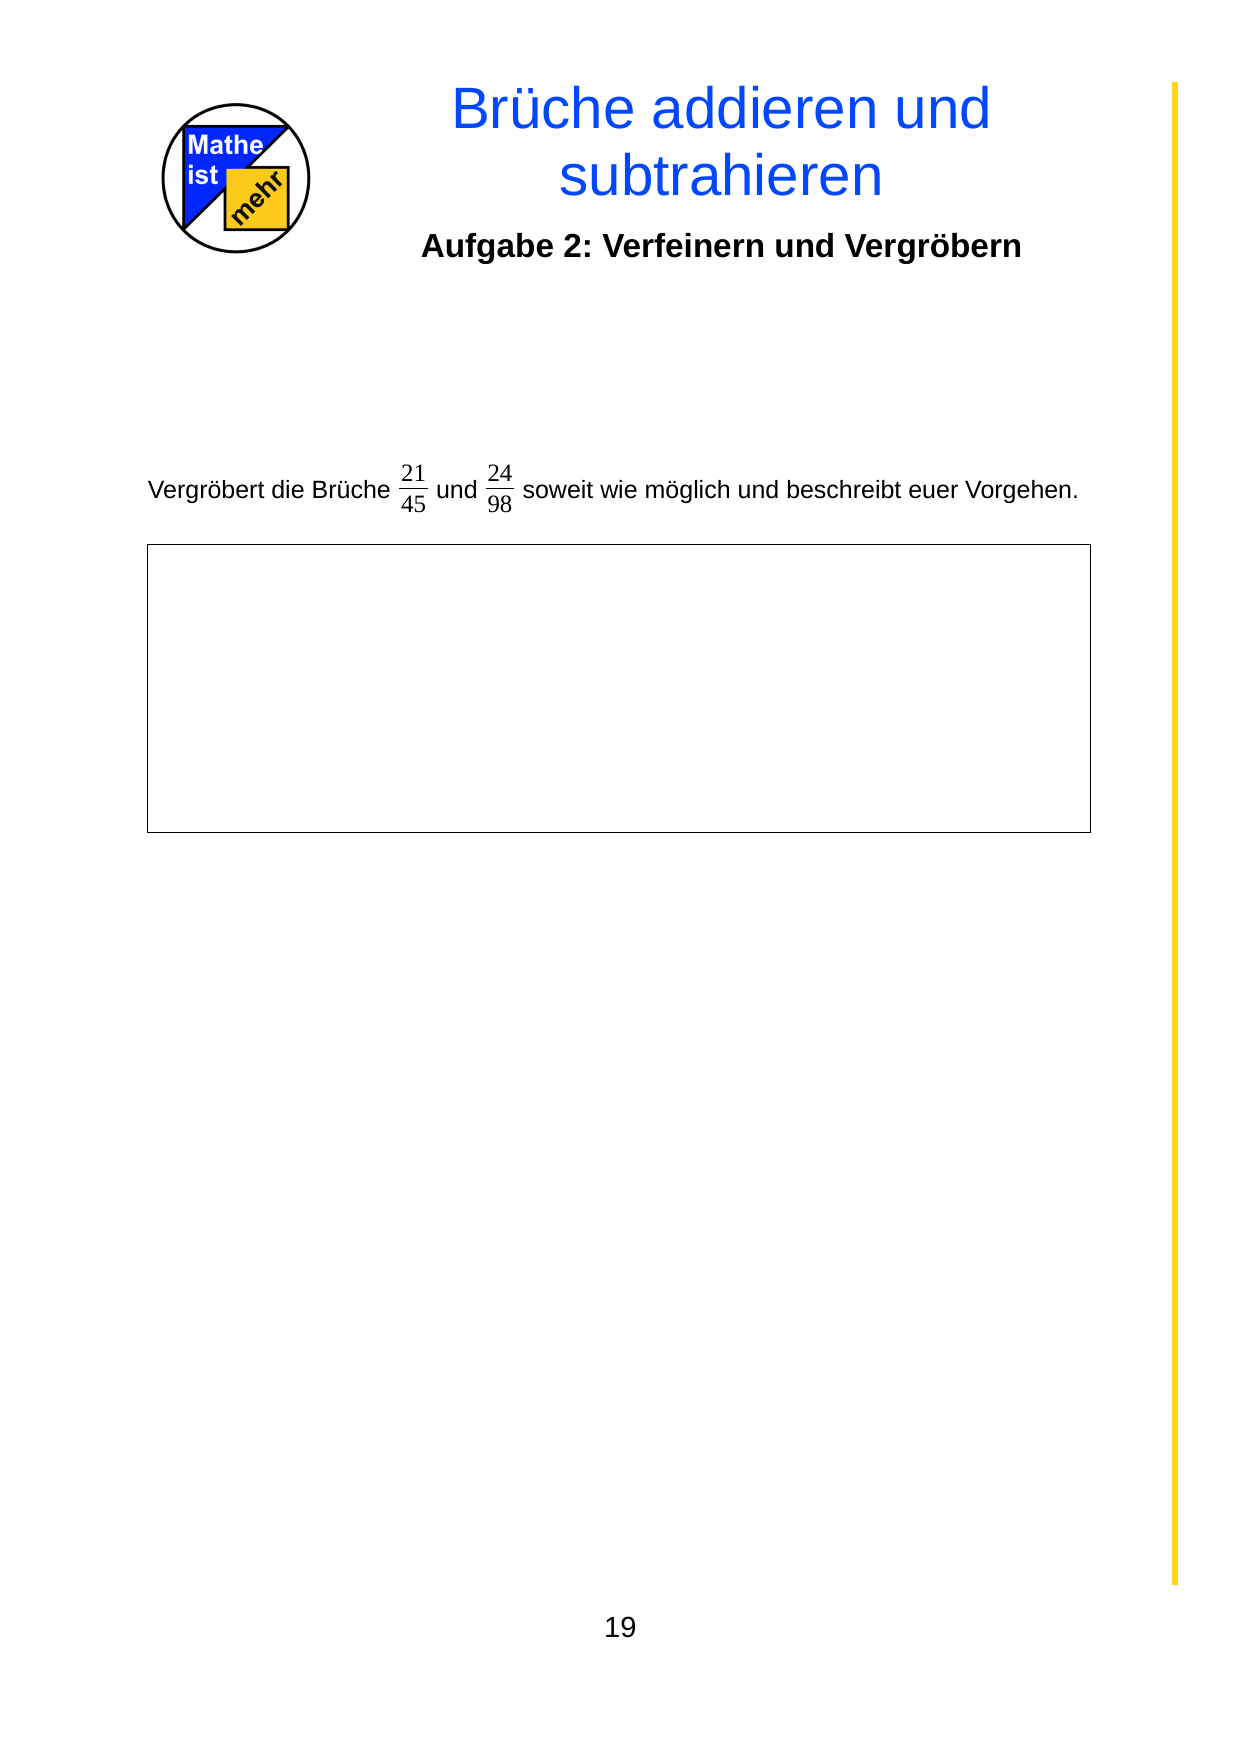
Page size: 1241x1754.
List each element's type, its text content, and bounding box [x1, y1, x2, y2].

picture [161, 103, 311, 254]
text Vergröbert die Brüche und soweit wie möglich und beschreibt euer Vorgehen. [148, 460, 1093, 519]
table_header [148, 545, 1090, 832]
